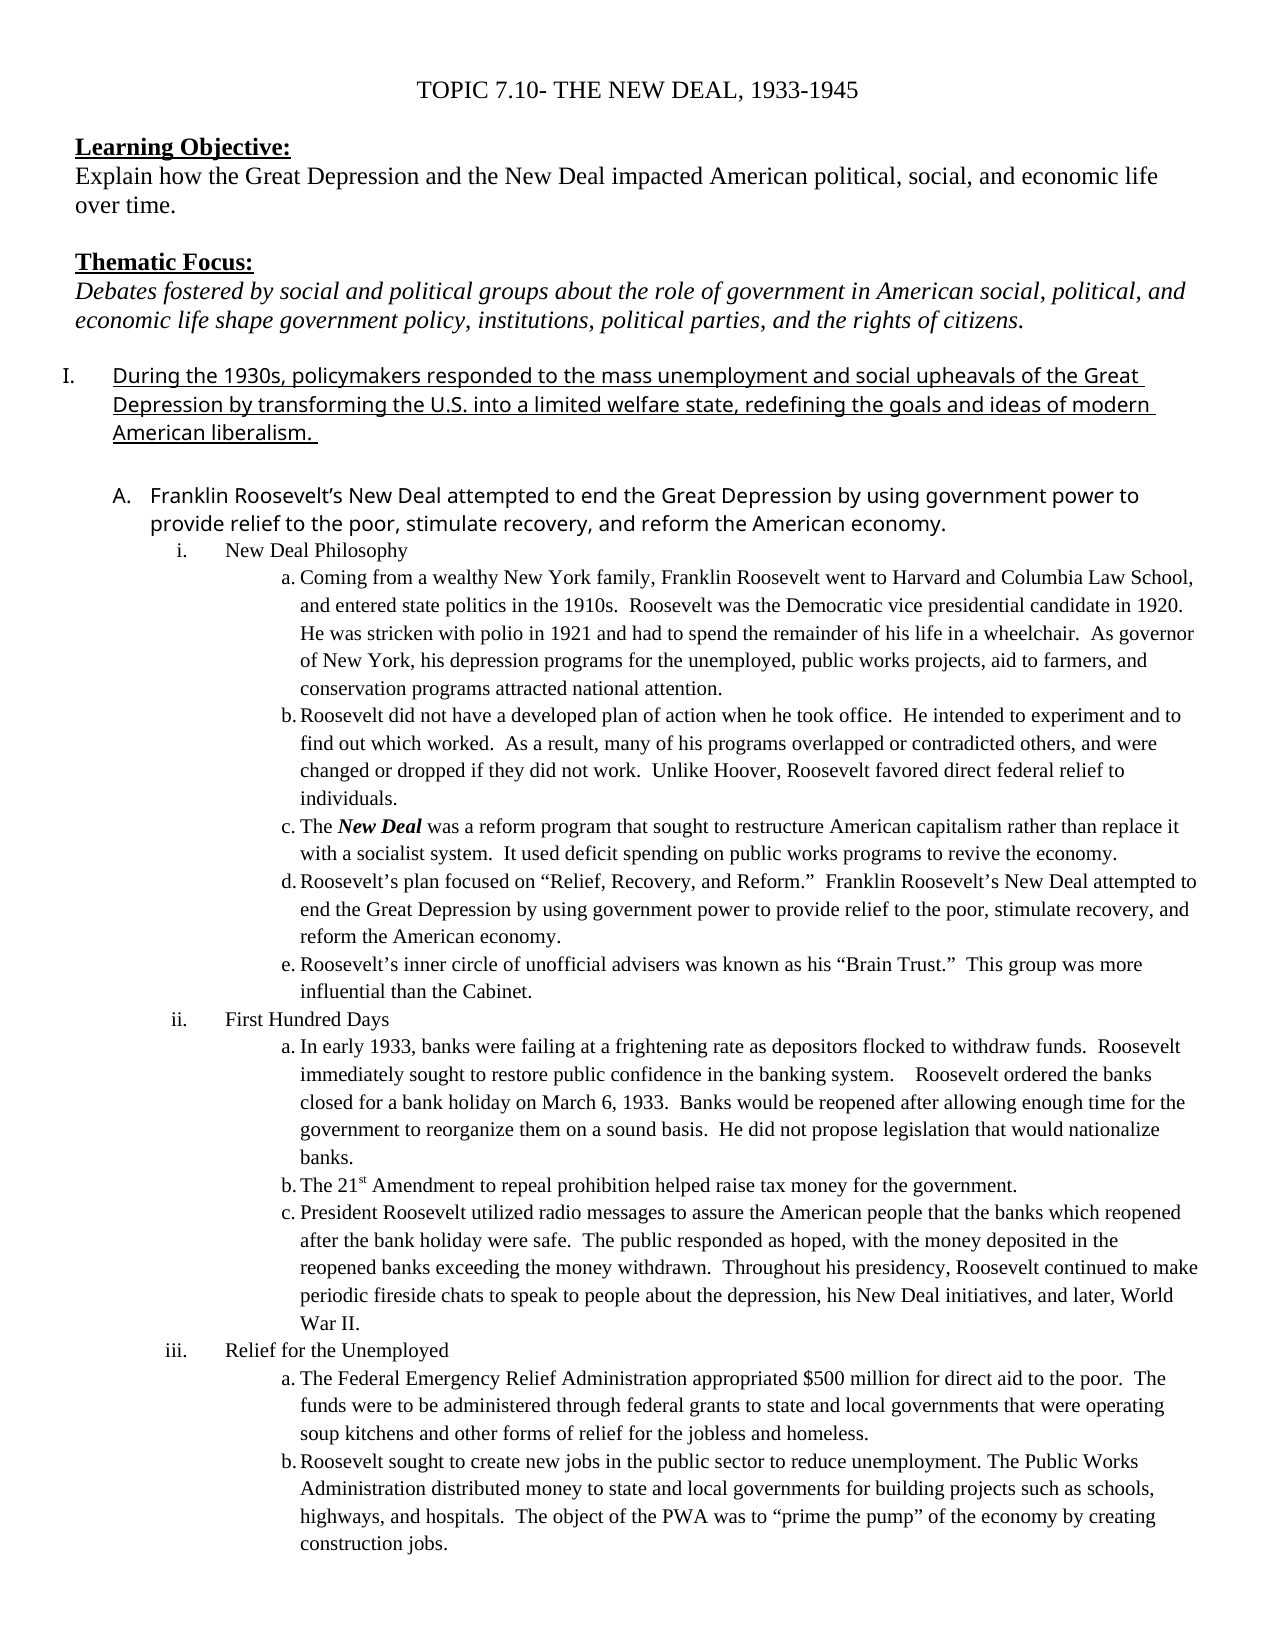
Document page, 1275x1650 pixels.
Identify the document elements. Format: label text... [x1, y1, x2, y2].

list The Federal Emergency Relief Administration appropriated $500 million for direct aid to the poor. The funds were to be administered through federal grants to state and local governments that were operating soup kitchens and other forms of relief for the jobless and homeless. [281, 1366, 1200, 1445]
list The 21st Amendment to repeal prohibition helped raise tax money for the government. [281, 1172, 1200, 1197]
list Roosevelt sought to create new jobs in the public sector to reduce unemployment. The Public Works Administration distributed money to state and local governments for building projects such as schools, highways, and hospitals. The object of the PWA was to “prime the pump” of the economy by creating construction jobs. [281, 1448, 1200, 1555]
list President Roosevelt utilized radio messages to assure the American people that the banks which reopened after the bank holiday were safe. The public responded as hoped, with the money deposited in the reopened banks exceeding the money withdrawn. Throughout his presidency, Roosevelt continued to make periodic fireside chats to speak to people about the depression, his New Deal initiatives, and later, World War II. [281, 1200, 1200, 1334]
list Roosevelt’s plan focused on “Relief, Recovery, and Reform.” Franklin Roosevelt’s New Deal attempted to end the Great Depression by using government power to provide relief to the poor, stimulate recovery, and reform the American economy. [281, 869, 1200, 948]
list In early 1933, banks were failing at a frightening rate as depositors flocked to withdraw funds. Roosevelt immediately sought to restore public confidence in the banking system. Roosevelt ordered the banks closed for a bank holiday on March 6, 1933. Banks would be reopened after allowing enough time for the government to reorganize them on a sound basis. He did not propose legislation that would nationalize banks. [281, 1034, 1200, 1169]
list Relief for the Unemployed [187, 1338, 1200, 1362]
list New Deal Philosophy [187, 538, 1200, 562]
list Roosevelt’s inner circle of unofficial advisers was known as his “Brain Trust.” This group was more influential than the Cabinet. [281, 952, 1200, 1003]
text Debates fostered by social and political groups about the role of government in American social, political, and economic life shape government policy, institutions, political parties, and the rights of citizens. [75, 276, 1200, 334]
list Franklin Roosevelt’s New Deal attempted to end the Great Depression by using government power to provide relief to the poor, stimulate recovery, and reform the American economy. [112, 481, 1200, 538]
text Explain how the Great Depression and the New Deal impacted American political, social, and economic life over time. [75, 161, 1200, 219]
text Learning Objective: [75, 132, 1200, 161]
list The New Deal was a reform program that sought to restructure American capitalism rather than replace it with a socialist system. It used deficit spending on public works programs to revive the economy. [281, 814, 1200, 865]
list Roosevelt did not have a developed plan of action when he took office. He intended to experiment and to find out which worked. As a result, many of his programs overlapped or contradicted others, and were changed or dropped if they did not work. Unlike Hoover, Roosevelt favored direct federal relief to individuals. [281, 703, 1200, 810]
list First Hundred Days [187, 1007, 1200, 1031]
text Thematic Focus: [75, 247, 1200, 276]
list During the 1930s, policymakers responded to the mass unemployment and social upheavals of the Great Depression by transforming the U.S. into a limited welfare state, redefining the goals and ideas of modern American liberalism. [75, 361, 1200, 447]
list Coming from a wealthy New York family, Franklin Roosevelt went to Harvard and Columbia Law School, and entered state politics in the 1910s. Roosevelt was the Democratic vice presidential candidate in 1920. He was stricken with polio in 1921 and had to spend the remainder of his life in a wheelchair. As governor of New York, his depression programs for the unemployed, public works projects, aid to farmers, and conservation programs attracted national attention. [281, 565, 1200, 700]
